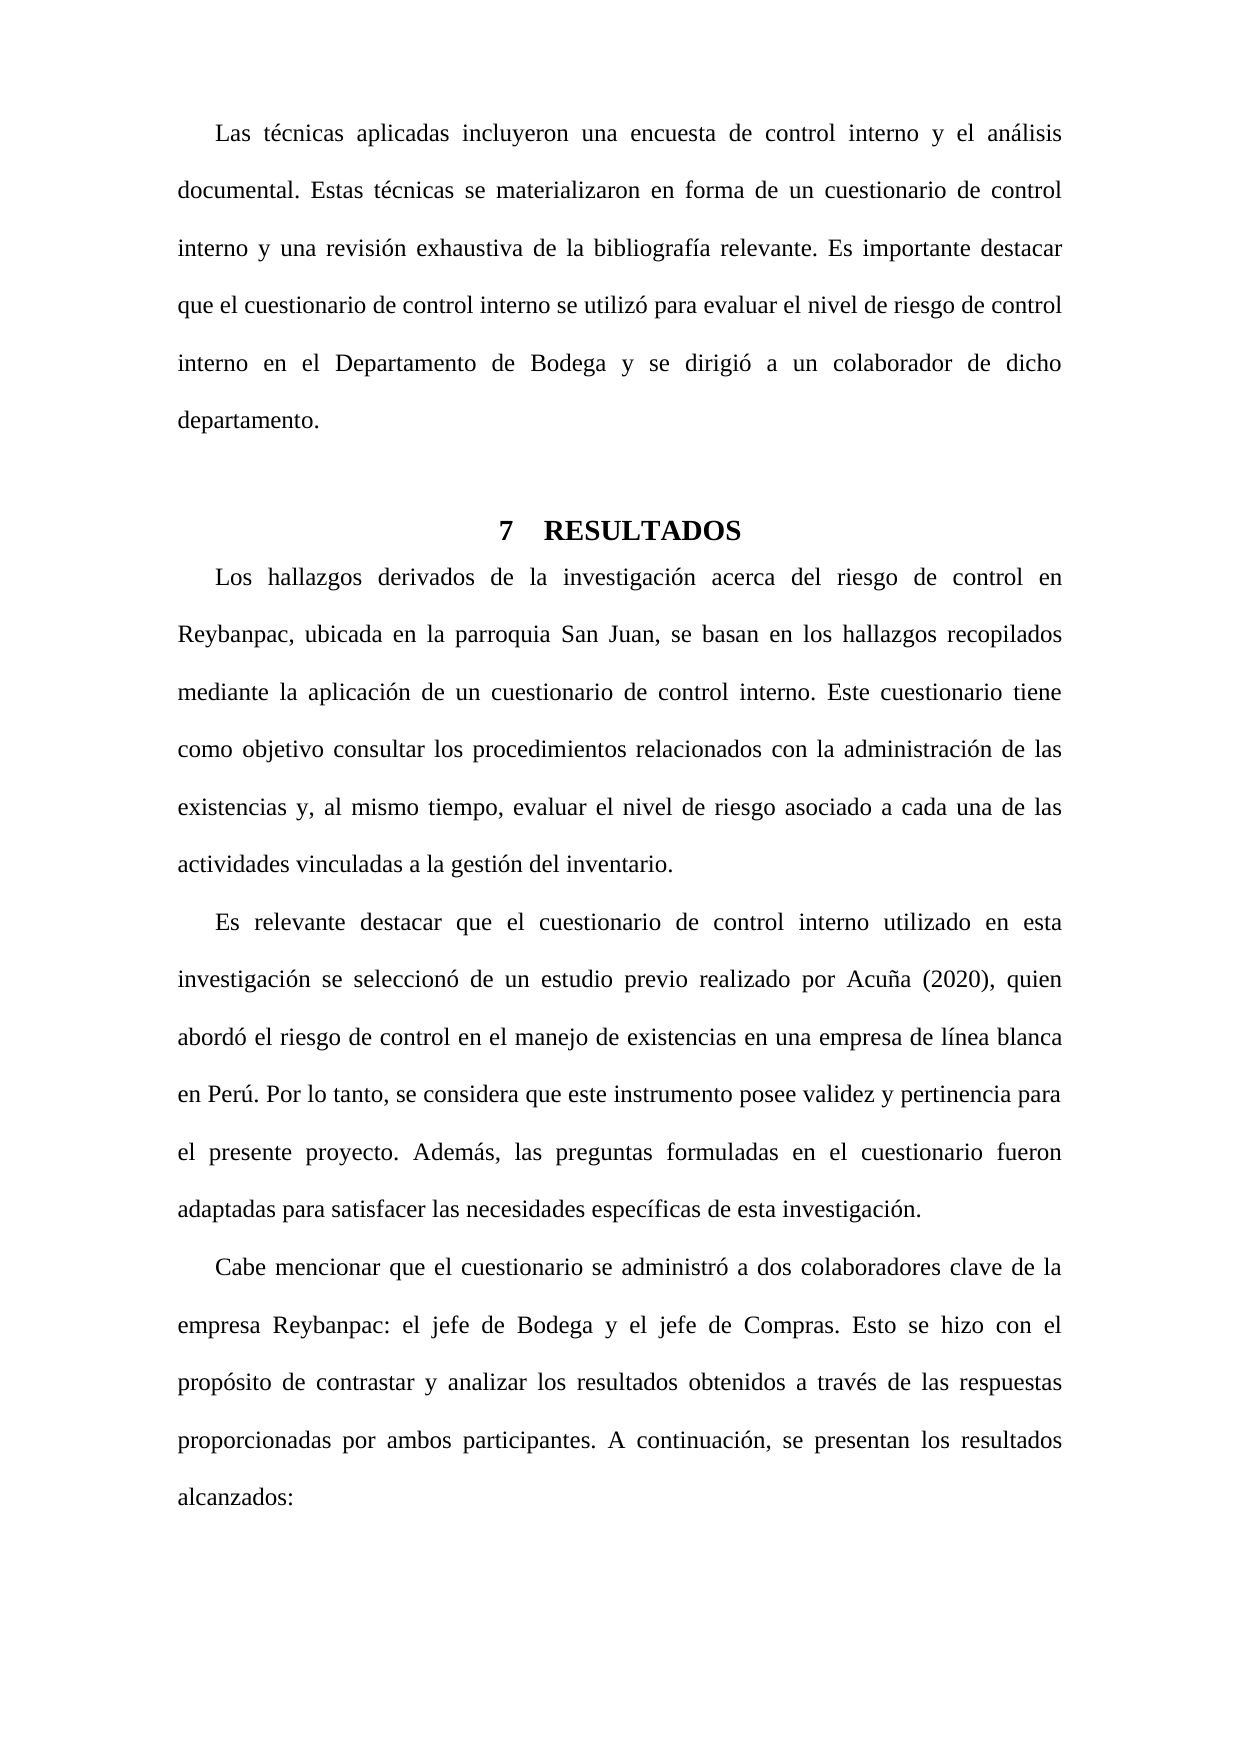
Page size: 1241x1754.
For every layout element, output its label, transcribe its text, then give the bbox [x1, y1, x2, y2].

subtitle RESULTADOS [177, 513, 1063, 547]
text Los hallazgos derivados de la investigación acerca del riesgo de control en Reybanpac, ubicada en la parroquia San Juan, se basan en los hallazgos recopilados mediante la aplicación de un cuestionario de control interno. Este cuestionario tiene como objetivo consultar los procedimientos relacionados con la administración de las existencias y, al mismo tiempo, evaluar el nivel de riesgo asociado a cada una de las actividades vinculadas a la gestión del inventario. [177, 562, 1063, 878]
text Es relevante destacar que el cuestionario de control interno utilizado en esta investigación se seleccionó de un estudio previo realizado por Acuña (2020), quien abordó el riesgo de control en el manejo de existencias en una empresa de línea blanca en Perú. Por lo tanto, se considera que este instrumento posee validez y pertinencia para el presente proyecto. Además, las preguntas formuladas en el cuestionario fueron adaptadas para satisfacer las necesidades específicas de esta investigación. [177, 907, 1063, 1223]
text Las técnicas aplicadas incluyeron una encuesta de control interno y el análisis documental. Estas técnicas se materializaron en forma de un cuestionario de control interno y una revisión exhaustiva de la bibliografía relevante. Es importante destacar que el cuestionario de control interno se utilizó para evaluar el nivel de riesgo de control interno en el Departamento de Bodega y se dirigió a un colaborador de dicho departamento. [177, 118, 1063, 434]
text Cabe mencionar que el cuestionario se administró a dos colaboradores clave de la empresa Reybanpac: el jefe de Bodega y el jefe de Compras. Esto se hizo con el propósito de contrastar y analizar los resultados obtenidos a través de las respuestas proporcionadas por ambos participantes. A continuación, se presentan los resultados alcanzados: [177, 1252, 1063, 1511]
